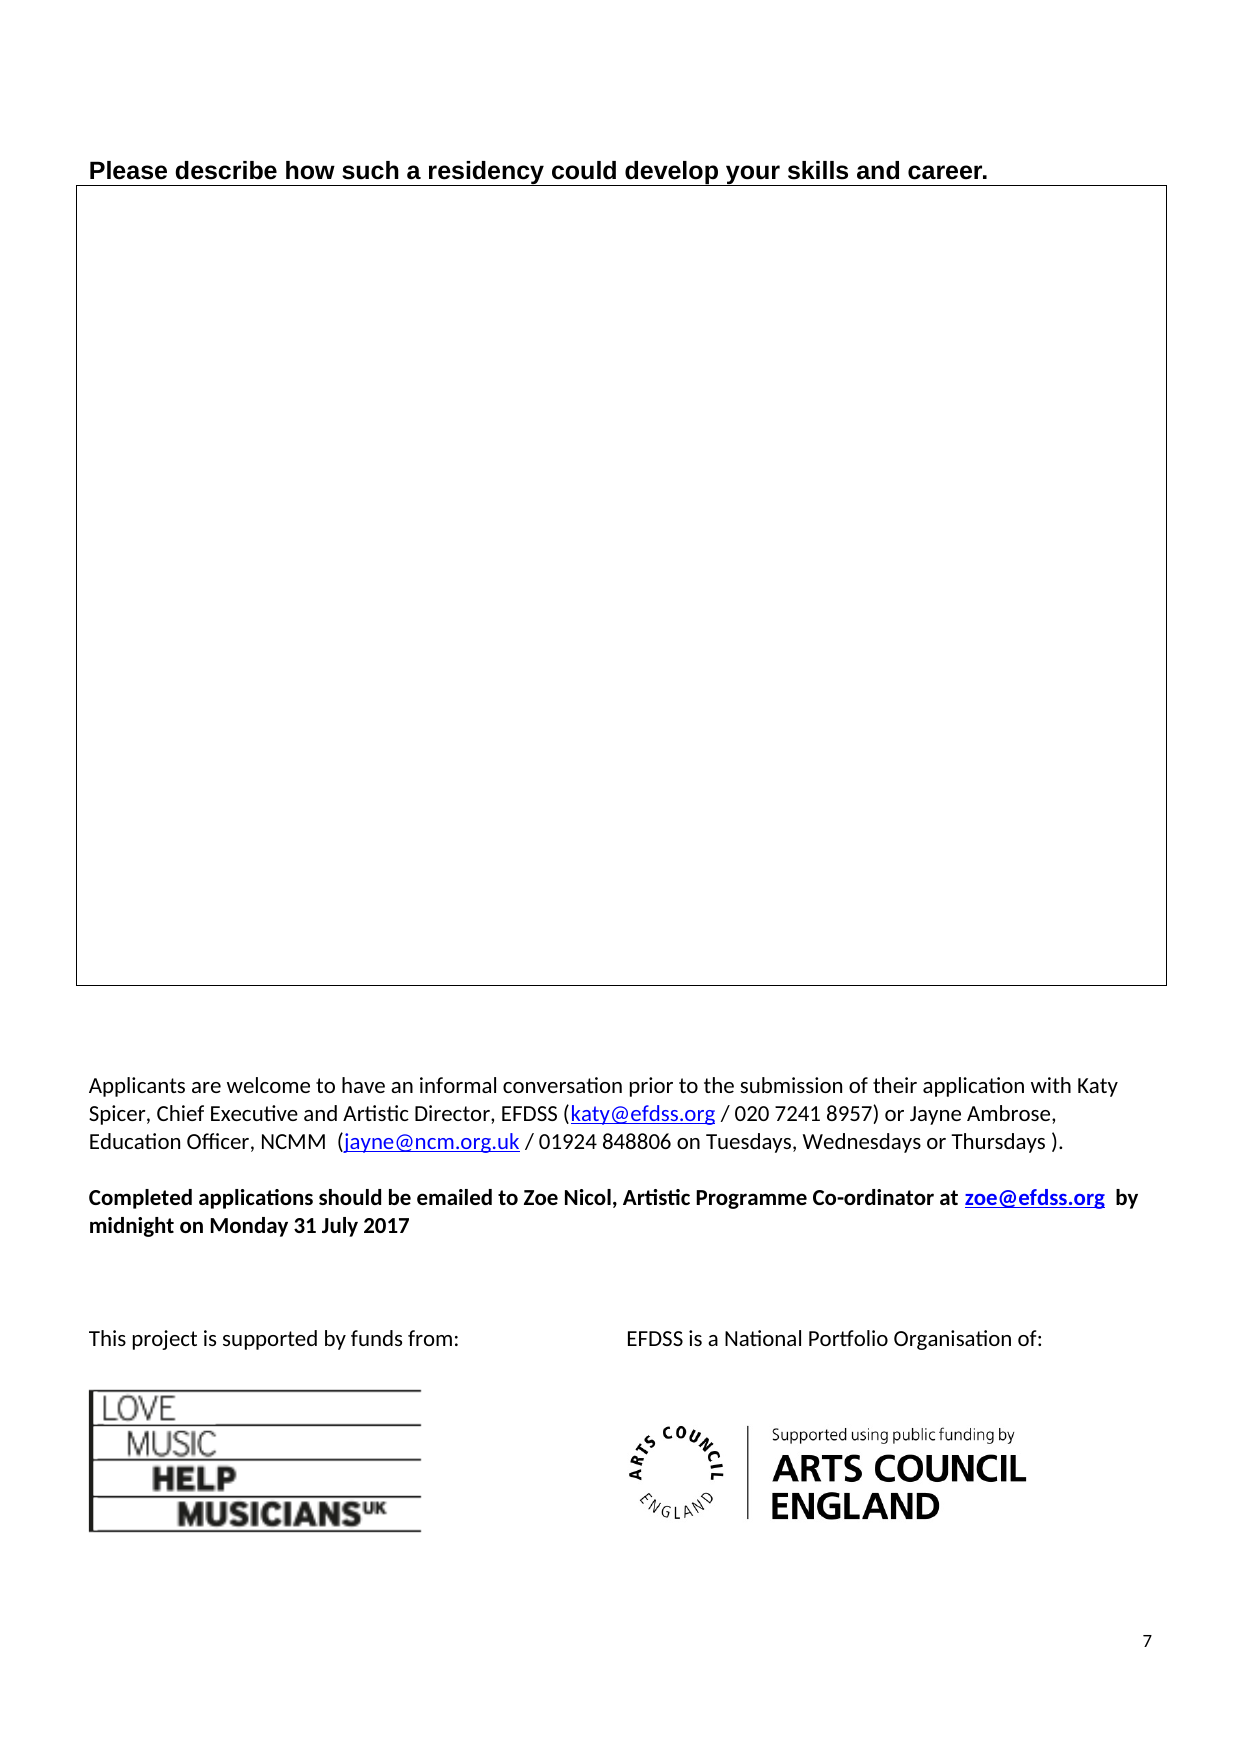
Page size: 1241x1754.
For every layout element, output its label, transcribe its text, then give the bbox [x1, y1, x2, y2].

picture [88, 1380, 430, 1543]
text Please describe how such a residency could develop your skills and career. [89, 156, 1152, 185]
text This project is supported by funds from: EFDSS is a National Portfolio Organisation of: [89, 1324, 1152, 1352]
picture [605, 1402, 1050, 1543]
table_header [77, 186, 1166, 985]
text Applicants are welcome to have an informal conversation prior to the submission of their application with Katy Spicer, Chief Executive and Artistic Director, EFDSS (katy@efdss.org / 020 7241 8957) or Jayne Ambrose, Education Officer, NCMM (jayne@ncm.org.uk / 01924 848806 on Tuesdays, Wednesdays or Thursdays ). [89, 1071, 1152, 1155]
text Completed applications should be emailed to Zoe Nicol, Artistic Programme Co-ordinator at zoe@efdss.org by midnight on Monday 31 July 2017 [89, 1183, 1152, 1239]
